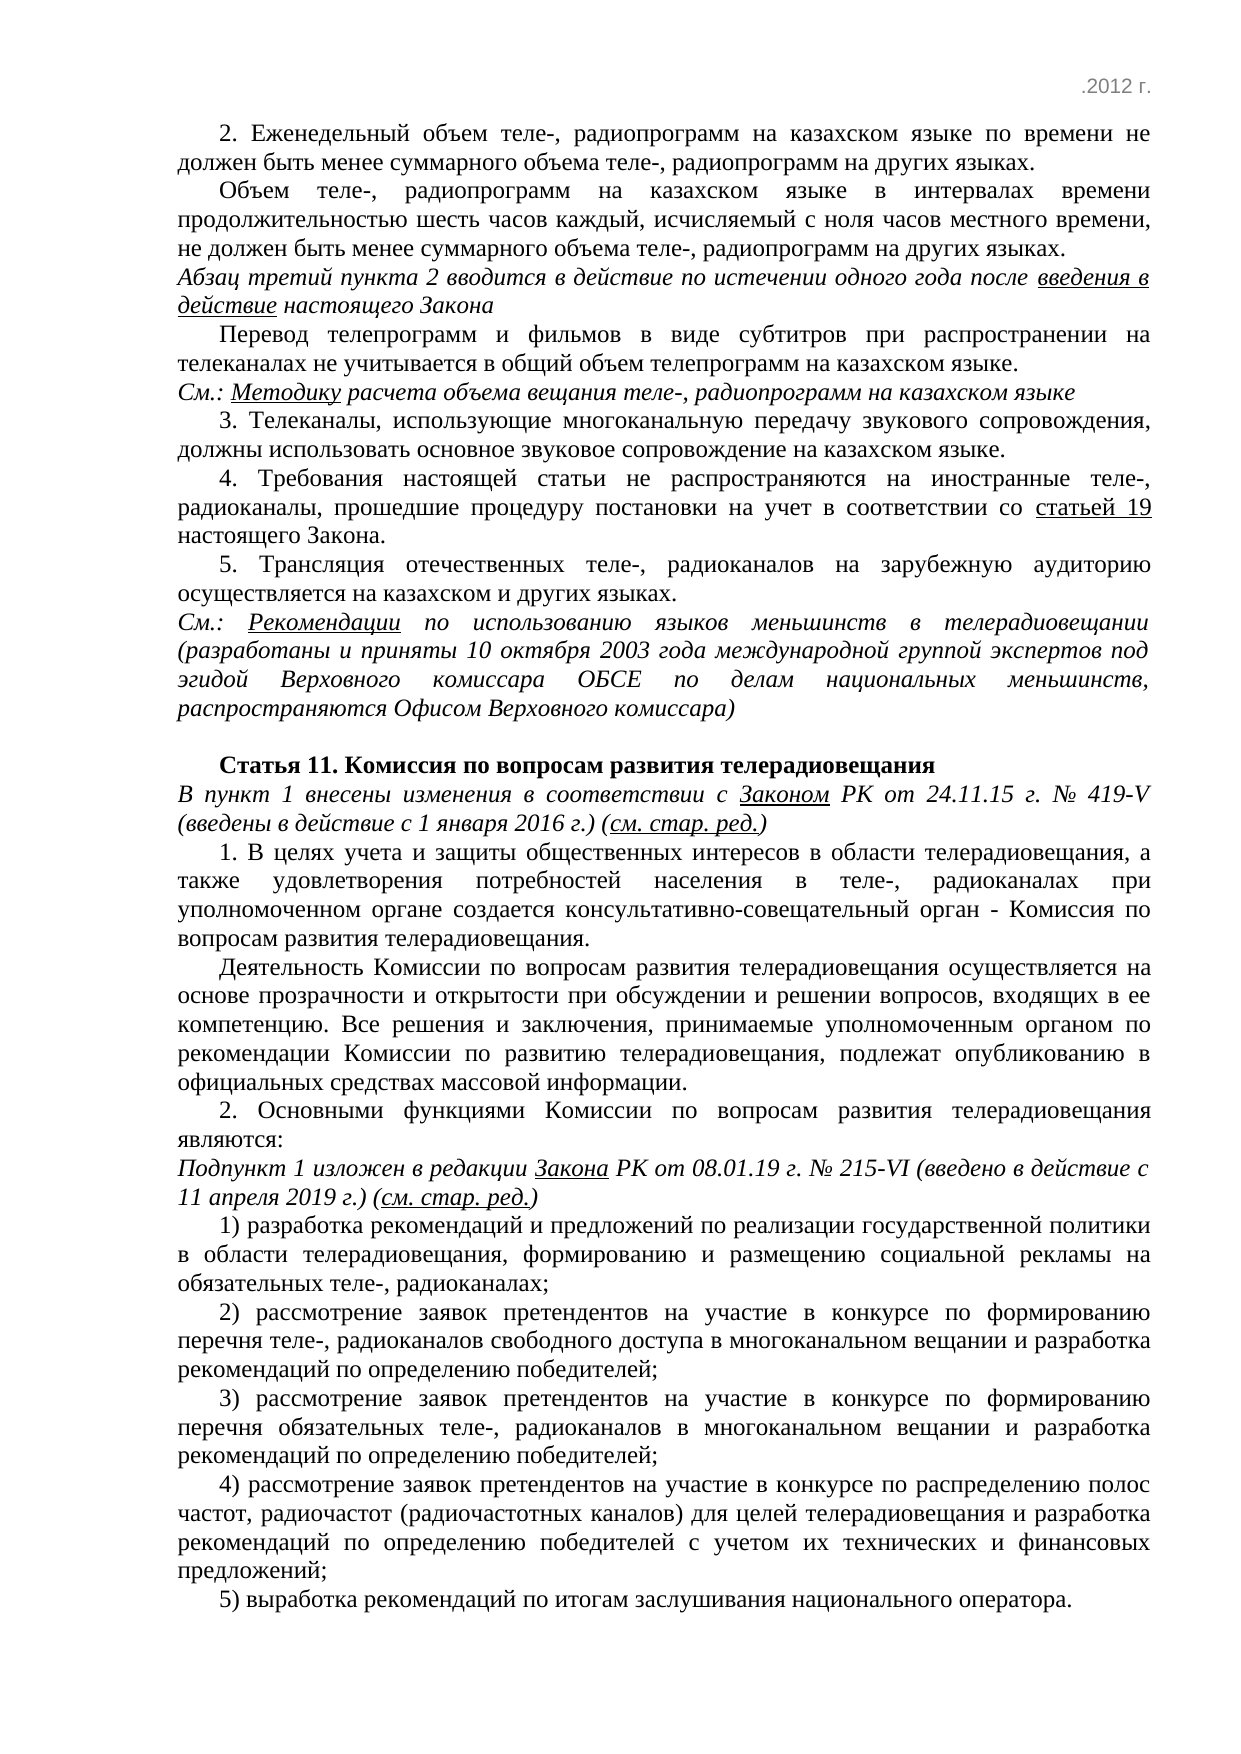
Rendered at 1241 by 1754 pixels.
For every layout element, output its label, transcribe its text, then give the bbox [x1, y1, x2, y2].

text 5. Трансляция отечественных теле-, радиоканалов на зарубежную аудиторию осуществляется на казахском и других языках. [177, 549, 1152, 607]
text 2) рассмотрение заявок претендентов на участие в конкурсе по формированию перечня теле-, радиоканалов свободного доступа в многоканальном вещании и разработка рекомендаций по определению победителей; [177, 1297, 1152, 1383]
text Статья 11. Комиссия по вопросам развития телерадиовещания [177, 751, 1152, 779]
text 5) выработка рекомендаций по итогам заслушивания национального оператора. [177, 1584, 1152, 1613]
text 4. Требования настоящей статьи не распространяются на иностранные теле-, радиоканалы, прошедшие процедуру постановки на учет в соответствии со статьей 19 настоящего Закона. [177, 463, 1152, 549]
text Перевод телепрограмм и фильмов в виде субтитров при распространении на телеканалах не учитывается в общий объем телепрограмм на казахском языке. [177, 319, 1152, 377]
text См.: Методику расчета объема вещания теле-, радиопрограмм на казахском языке [177, 377, 1152, 406]
text В пункт 1 внесены изменения в соответствии с Законом РК от 24.11.15 г. № 419-V (введены в действие с 1 января 2016 г.) (см. стар. ред.) [177, 779, 1152, 837]
text 4) рассмотрение заявок претендентов на участие в конкурсе по распределению полос частот, радиочастот (радиочастотных каналов) для целей телерадиовещания и разработка рекомендаций по определению победителей с учетом их технических и финансовых предложений; [177, 1469, 1152, 1584]
text 3) рассмотрение заявок претендентов на участие в конкурсе по формированию перечня обязательных теле-, радиоканалов в многоканальном вещании и разработка рекомендаций по определению победителей; [177, 1383, 1152, 1469]
text Подпункт 1 изложен в редакции Закона РК от 08.01.19 г. № 215-VI (введено в действие с 11 апреля 2019 г.) (см. стар. ред.) [177, 1153, 1152, 1211]
text Деятельность Комиссии по вопросам развития телерадиовещания осуществляется на основе прозрачности и открытости при обсуждении и решении вопросов, входящих в ее компетенцию. Все решения и заключения, принимаемые уполномоченным органом по рекомендации Комиссии по развитию телерадиовещания, подлежат опубликованию в официальных средствах массовой информации. [177, 952, 1152, 1096]
text 1) разработка рекомендаций и предложений по реализации государственной политики в области телерадиовещания, формированию и размещению социальной рекламы на обязательных теле-, радиоканалах; [177, 1211, 1152, 1297]
text 2. Основными функциями Комиссии по вопросам развития телерадиовещания являются: [177, 1096, 1152, 1153]
text См.: Рекомендации по использованию языков меньшинств в телерадиовещании (разработаны и приняты 10 октября 2003 года международной группой экспертов под эгидой Верховного комиссара ОБСЕ по делам национальных меньшинств, распространяются Офисом Верховного комиссара) [177, 607, 1152, 722]
text 2. Еженедельный объем теле-, радиопрограмм на казахском языке по времени не должен быть менее суммарного объема теле-, радиопрограмм на других языках. [177, 118, 1152, 176]
text 1. В целях учета и защиты общественных интересов в области телерадиовещания, а также удовлетворения потребностей населения в теле-, радиоканалах при уполномоченном органе создается консультативно-совещательный орган - Комиссия по вопросам развития телерадиовещания. [177, 837, 1152, 952]
text 3. Телеканалы, использующие многоканальную передачу звукового сопровождения, должны использовать основное звуковое сопровождение на казахском языке. [177, 406, 1152, 463]
text Абзац третий пункта 2 вводится в действие по истечении одного года после введения в действие настоящего Закона [177, 262, 1152, 319]
text Объем теле-, радиопрограмм на казахском языке в интервалах времени продолжительностью шесть часов каждый, исчисляемый с ноля часов местного времени, не должен быть менее суммарного объема теле-, радиопрограмм на других языках. [177, 176, 1152, 262]
